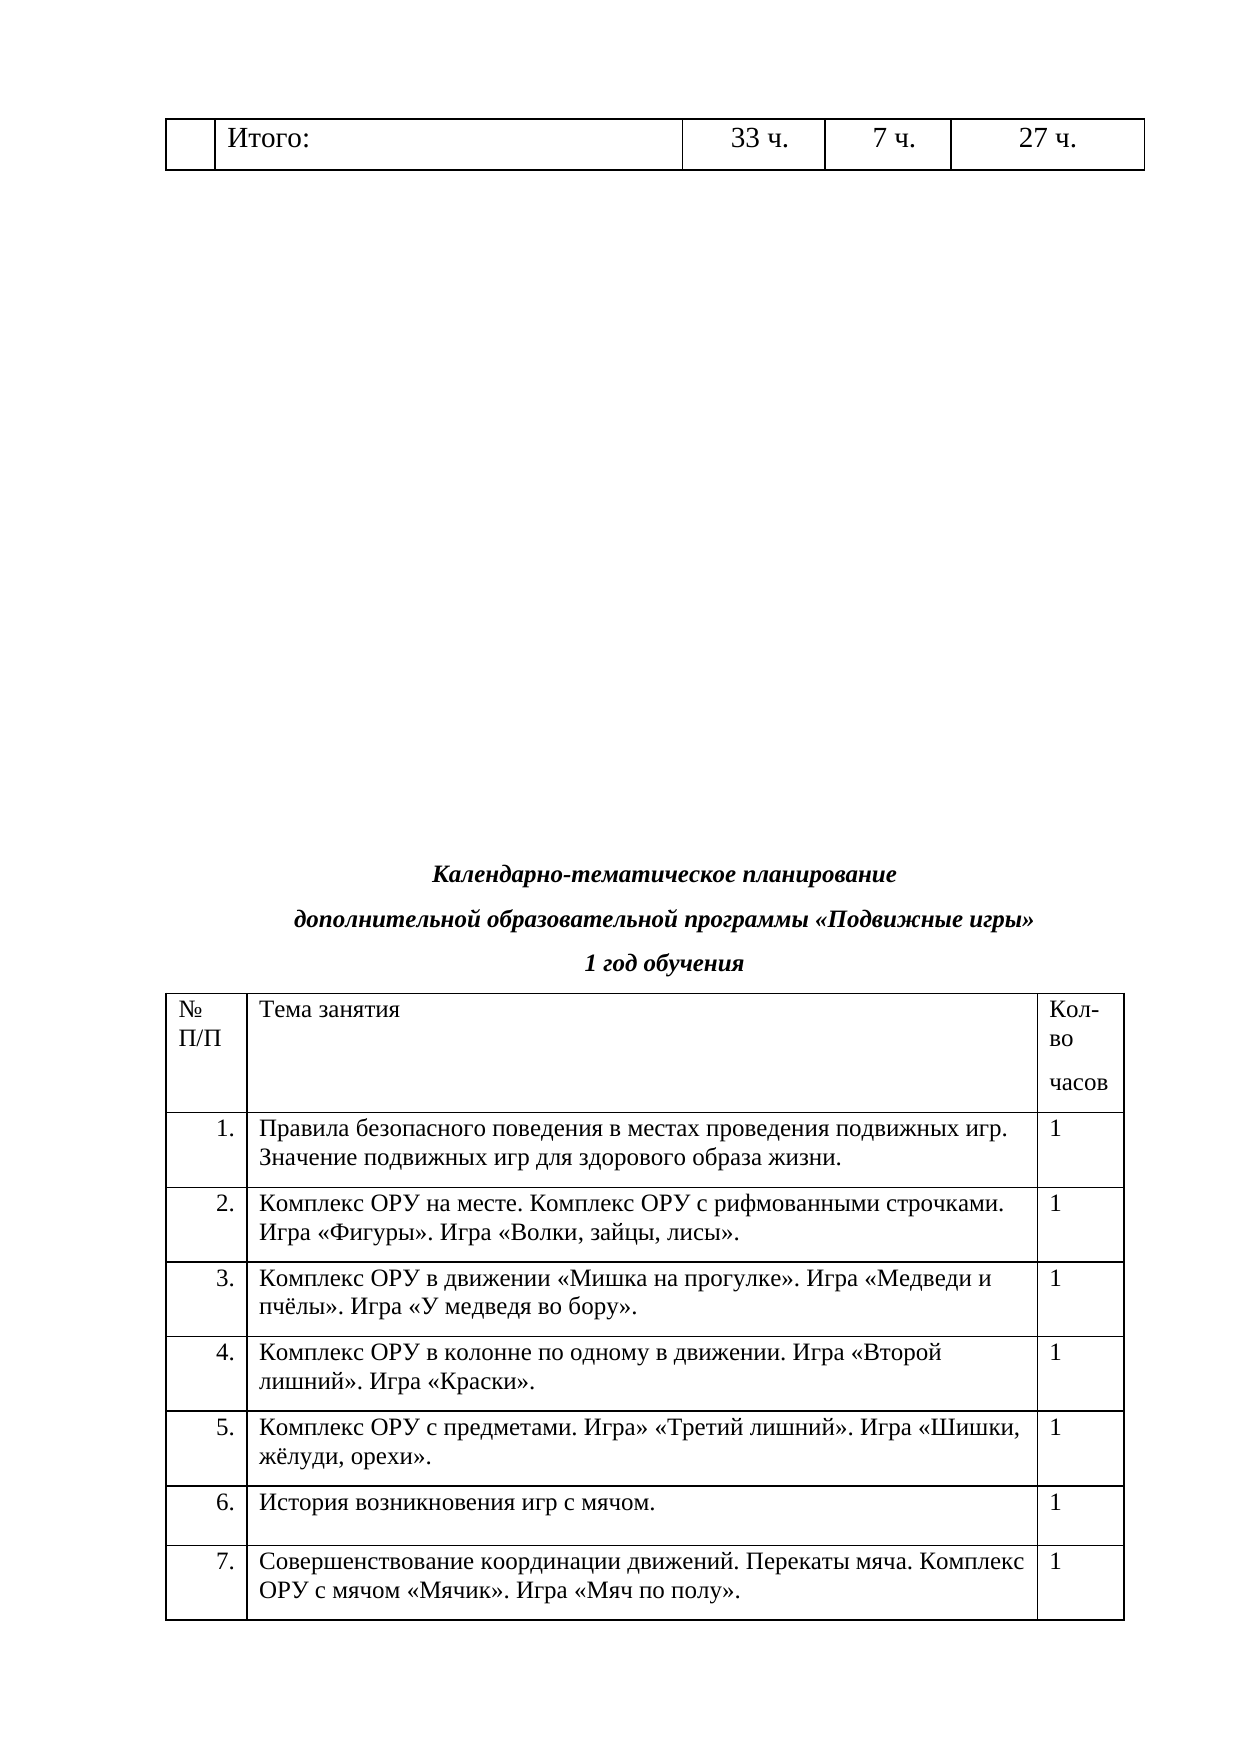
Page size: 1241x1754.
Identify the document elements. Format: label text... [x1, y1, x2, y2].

table_cell 7 ч. [826, 120, 950, 169]
table_cell [167, 1113, 246, 1186]
table_cell 1 [1038, 1263, 1123, 1336]
text 1 год обучения [177, 948, 1152, 977]
table_header № П/П [167, 994, 246, 1112]
table_cell 1 [1038, 1487, 1123, 1544]
text дополнительной образовательной программы «Подвижные игры» [177, 904, 1152, 933]
table_cell 33 ч. [683, 120, 824, 169]
table_cell 1 [1038, 1113, 1123, 1186]
table_cell Комплекс ОРУ на месте. Комплекс ОРУ с рифмованными строчками. Игра «Фигуры». Игра «Волки, зайцы, лисы». [248, 1188, 1037, 1261]
table_cell 27 ч. [952, 120, 1144, 169]
table_cell [167, 1337, 246, 1410]
table_cell Правила безопасного поведения в местах проведения подвижных игр. Значение подвижных игр для здорового образа жизни. [248, 1113, 1037, 1186]
table_cell Комплекс ОРУ в колонне по одному в движении. Игра «Второй лишний». Игра «Краски». [248, 1337, 1037, 1410]
text Календарно-тематическое планирование [177, 859, 1152, 888]
table_cell [167, 1412, 246, 1485]
table_cell [167, 1487, 246, 1544]
table_cell 1 [1038, 1188, 1123, 1261]
table_cell [167, 120, 214, 169]
table_header Кол-во часов [1038, 994, 1123, 1112]
table_header Тема занятия [248, 994, 1037, 1112]
table_cell [167, 1188, 246, 1261]
table_cell 1 [1038, 1337, 1123, 1410]
table_cell История возникновения игр с мячом. [248, 1487, 1037, 1544]
table_cell 1 [1038, 1546, 1123, 1619]
table_cell Комплекс ОРУ с предметами. Игра» «Третий лишний». Игра «Шишки, жёлуди, орехи». [248, 1412, 1037, 1485]
table_cell 1 [1038, 1412, 1123, 1485]
table_cell Комплекс ОРУ в движении «Мишка на прогулке». Игра «Медведи и пчёлы». Игра «У медведя во бору». [248, 1263, 1037, 1336]
table_cell Итого: [216, 120, 682, 169]
table_cell [167, 1546, 246, 1619]
table_cell [167, 1263, 246, 1336]
table_cell Совершенствование координации движений. Перекаты мяча. Комплекс ОРУ с мячом «Мячик». Игра «Мяч по полу». [248, 1546, 1037, 1619]
